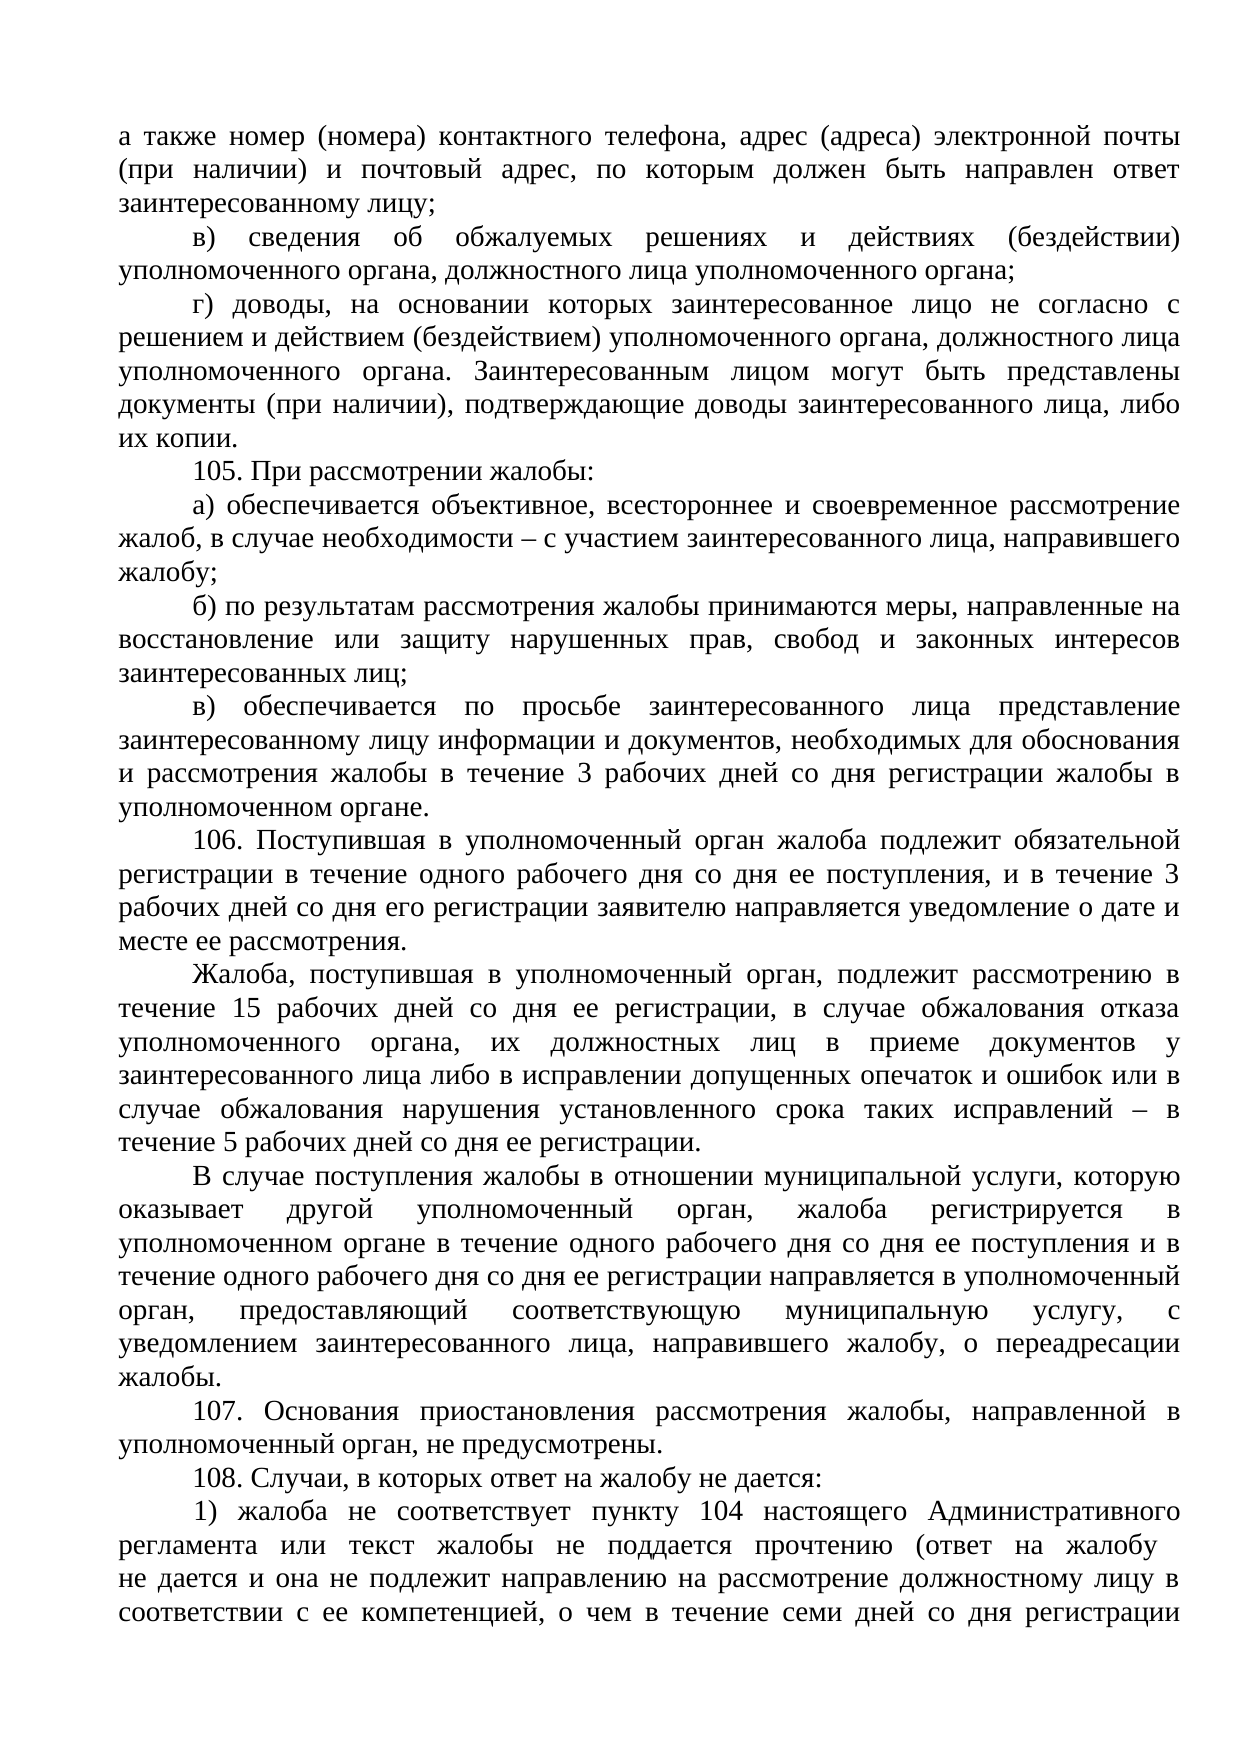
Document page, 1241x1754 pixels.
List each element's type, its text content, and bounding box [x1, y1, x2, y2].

text г) доводы, на основании которых заинтересованное лицо не согласно с решением и действием (бездействием) уполномоченного органа, должностного лица уполномоченного органа. Заинтересованным лицом могут быть представлены документы (при наличии), подтверждающие доводы заинтересованного лица, либо их копии. [118, 286, 1181, 453]
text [118, 1493, 1181, 1627]
text а) обеспечивается объективное, всестороннее и своевременное рассмотрение жалоб, в случае необходимости – с участием заинтересованного лица, направившего жалобу; [118, 487, 1181, 588]
text 106. Поступившая в уполномоченный орган жалоба подлежит обязательной регистрации в течение одного рабочего дня со дня ее поступления, и в течение 3 рабочих дней со дня его регистрации заявителю направляется уведомление о дате и месте ее рассмотрения. [118, 822, 1181, 957]
text 107. Основания приостановления рассмотрения жалобы, направленной в уполномоченный орган, не предусмотрены. [118, 1393, 1181, 1460]
text б) по результатам рассмотрения жалобы принимаются меры, направленные на восстановление или защиту нарушенных прав, свобод и законных интересов заинтересованных лиц; [118, 588, 1181, 688]
text Жалоба, поступившая в уполномоченный орган, подлежит рассмотрению в течение 15 рабочих дней со дня ее регистрации, в случае обжалования отказа уполномоченного органа, их должностных лиц в приеме документов у заинтересованного лица либо в исправлении допущенных опечаток и ошибок или в случае обжалования нарушения установленного срока таких исправлений – в течение 5 рабочих дней со дня ее регистрации. [118, 957, 1181, 1158]
text 108. Случаи, в которых ответ на жалобу не дается: [118, 1460, 1181, 1493]
text в) обеспечивается по просьбе заинтересованного лица представление заинтересованному лицу информации и документов, необходимых для обоснования и рассмотрения жалобы в течение 3 рабочих дней со дня регистрации жалобы в уполномоченном органе. [118, 688, 1181, 822]
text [118, 118, 1181, 219]
text в) сведения об обжалуемых решениях и действиях (бездействии) уполномоченного органа, должностного лица уполномоченного органа; [118, 219, 1181, 286]
text В случае поступления жалобы в отношении муниципальной услуги, которую оказывает другой уполномоченный орган, жалоба регистрируется в уполномоченном органе в течение одного рабочего дня со дня ее поступления и в течение одного рабочего дня со дня ее регистрации направляется в уполномоченный орган, предоставляющий соответствующую муниципальную услугу, с уведомлением заинтересованного лица, направившего жалобу, о переадресации жалобы. [118, 1158, 1181, 1393]
text 105. При рассмотрении жалобы: [118, 453, 1181, 487]
